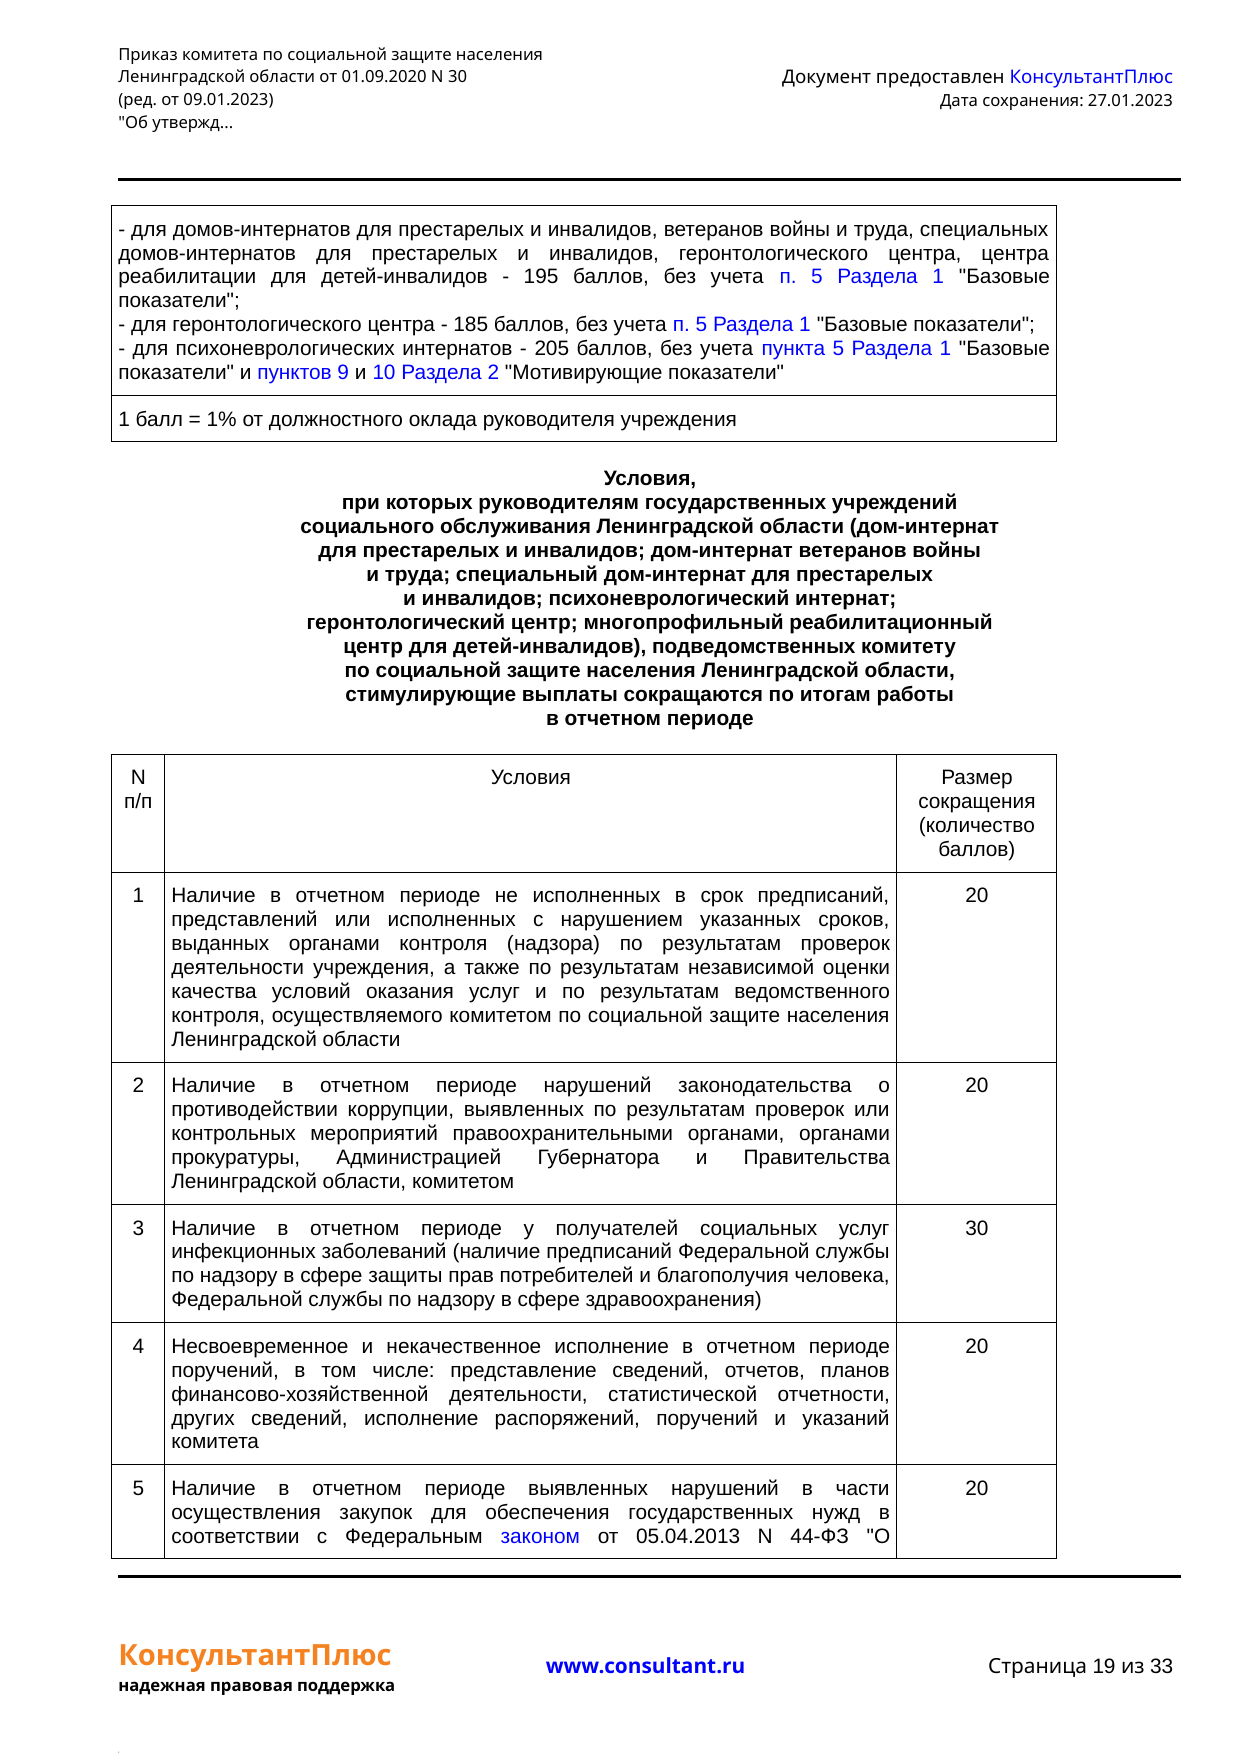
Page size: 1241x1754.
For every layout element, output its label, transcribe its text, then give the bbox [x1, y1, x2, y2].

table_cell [112, 206, 1056, 395]
title центр для детей-инвалидов), подведомственных комитету [118, 634, 1181, 658]
table_cell 2 [112, 1063, 164, 1204]
title в отчетном периоде [118, 706, 1181, 729]
table_cell Несвоевременное и некачественное исполнение в отчетном периоде поручений, в том числе: представление сведений, отчетов, планов финансово-хозяйственной деятельности, статистической отчетности, других сведений, исполнение распоряжений, поручений и указаний комитета [165, 1323, 896, 1464]
table_cell 20 [897, 1063, 1056, 1204]
table_header Размер сокращения (количество баллов) [897, 755, 1056, 872]
table_cell 1 [112, 873, 164, 1062]
table_cell 4 [112, 1323, 164, 1464]
table_header Условия [165, 755, 896, 872]
table_cell 30 [897, 1205, 1056, 1322]
table_cell 3 [112, 1205, 164, 1322]
table_cell 20 [897, 1465, 1056, 1558]
table_cell Наличие в отчетном периоде нарушений законодательства о противодействии коррупции, выявленных по результатам проверок или контрольных мероприятий правоохранительными органами, органами прокуратуры, Администрацией Губернатора и Правительства Ленинградской области, комитетом [165, 1063, 896, 1204]
title Условия, [118, 466, 1181, 490]
table_cell Наличие в отчетном периоде не исполненных в срок предписаний, представлений или исполненных с нарушением указанных сроков, выданных органами контроля (надзора) по результатам проверок деятельности учреждения, а также по результатам независимой оценки качества условий оказания услуг и по результатам ведомственного контроля, осуществляемого комитетом по социальной защите населения Ленинградской области [165, 873, 896, 1062]
table_cell 20 [897, 873, 1056, 1062]
title при которых руководителям государственных учреждений [118, 490, 1181, 514]
title и труда; специальный дом-интернат для престарелых [118, 562, 1181, 586]
table_header N п/п [112, 755, 164, 872]
title геронтологический центр; многопрофильный реабилитационный [118, 610, 1181, 634]
title для престарелых и инвалидов; дом-интернат ветеранов войны [118, 538, 1181, 562]
title стимулирующие выплаты сокращаются по итогам работы [118, 682, 1181, 706]
table_cell 1 балл = 1% от должностного оклада руководителя учреждения [112, 396, 1056, 441]
table_cell 20 [897, 1323, 1056, 1464]
title по социальной защите населения Ленинградской области, [118, 658, 1181, 682]
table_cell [165, 1465, 896, 1558]
title и инвалидов; психоневрологический интернат; [118, 586, 1181, 610]
table_cell 5 [112, 1465, 164, 1558]
table_cell Наличие в отчетном периоде у получателей социальных услуг инфекционных заболеваний (наличие предписаний Федеральной службы по надзору в сфере защиты прав потребителей и благополучия человека, Федеральной службы по надзору в сфере здравоохранения) [165, 1205, 896, 1322]
title социального обслуживания Ленинградской области (дом-интернат [118, 514, 1181, 538]
